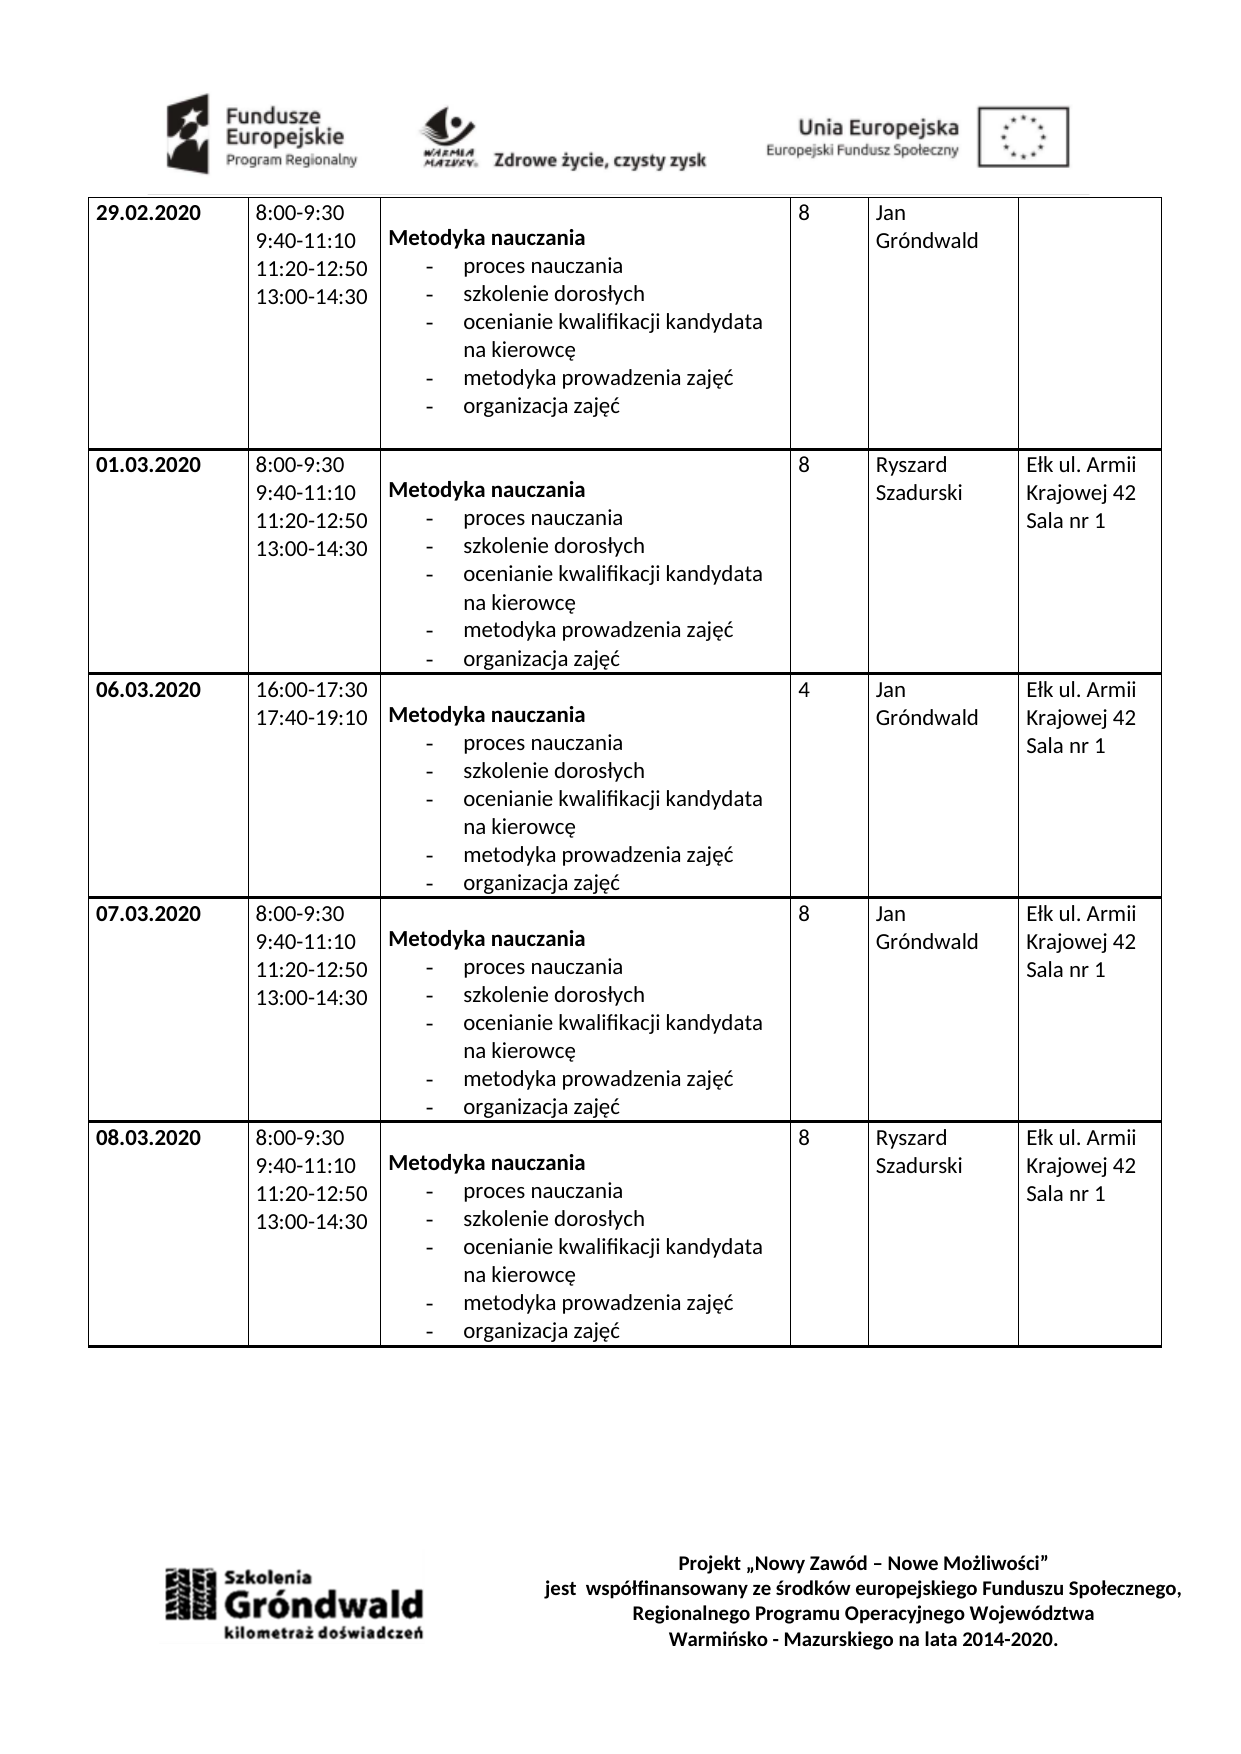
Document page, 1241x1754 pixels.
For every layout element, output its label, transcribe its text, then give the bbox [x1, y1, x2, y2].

table_cell 16:00-17:30 17:40-19:10 [249, 675, 380, 896]
table_cell Metodyka nauczania proces nauczania szkolenie dorosłych ocenianie kwalifikacji kandydata na kierowcę metodyka prowadzenia zajęć organizacja zajęć [381, 1123, 790, 1344]
table_cell 29.02.2020 [89, 198, 248, 447]
table_cell Ełk ul. Armii Krajowej 42 Sala nr 1 [1019, 899, 1161, 1120]
table_cell 8:00-9:30 9:40-11:10 11:20-12:50 13:00-14:30 [249, 1123, 380, 1344]
table_cell Jan Gróndwald [869, 675, 1018, 896]
table_cell 8:00-9:30 9:40-11:10 11:20-12:50 13:00-14:30 [249, 451, 380, 672]
table_cell 07.03.2020 [89, 899, 248, 1120]
table_cell 08.03.2020 [89, 1123, 248, 1344]
table_cell Metodyka nauczania proces nauczania szkolenie dorosłych ocenianie kwalifikacji kandydata na kierowcę metodyka prowadzenia zajęć organizacja zajęć [381, 198, 790, 447]
table_cell 8:00-9:30 9:40-11:10 11:20-12:50 13:00-14:30 [249, 198, 380, 447]
table_cell Ełk ul. Armii Krajowej 42 Sala nr 1 [1019, 1123, 1161, 1344]
table_cell Ełk ul. Armii Krajowej 42 Sala nr 1 [1019, 451, 1161, 672]
table_cell 8:00-9:30 9:40-11:10 11:20-12:50 13:00-14:30 [249, 899, 380, 1120]
table_cell Metodyka nauczania proces nauczania szkolenie dorosłych ocenianie kwalifikacji kandydata na kierowcę metodyka prowadzenia zajęć organizacja zajęć [381, 675, 790, 896]
table_cell 8 [791, 1123, 868, 1344]
table_cell 01.03.2020 [89, 451, 248, 672]
table_cell 8 [791, 451, 868, 672]
table_cell Ryszard Szadurski [869, 1123, 1018, 1344]
table_cell 8 [791, 899, 868, 1120]
table_cell Metodyka nauczania proces nauczania szkolenie dorosłych ocenianie kwalifikacji kandydata na kierowcę metodyka prowadzenia zajęć organizacja zajęć [381, 899, 790, 1120]
table_cell Metodyka nauczania proces nauczania szkolenie dorosłych ocenianie kwalifikacji kandydata na kierowcę metodyka prowadzenia zajęć organizacja zajęć [381, 451, 790, 672]
table_cell Jan Gróndwald [869, 899, 1018, 1120]
table_cell 06.03.2020 [89, 675, 248, 896]
table_cell 8 [791, 198, 868, 447]
table_cell [1019, 198, 1161, 447]
table_cell Ełk ul. Armii Krajowej 42 Sala nr 1 [1019, 675, 1161, 896]
table_cell 4 [791, 675, 868, 896]
picture [158, 1549, 426, 1645]
table_cell Jan Gróndwald [869, 198, 1018, 447]
table_cell Ryszard Szadurski [869, 451, 1018, 672]
picture [147, 73, 1093, 197]
